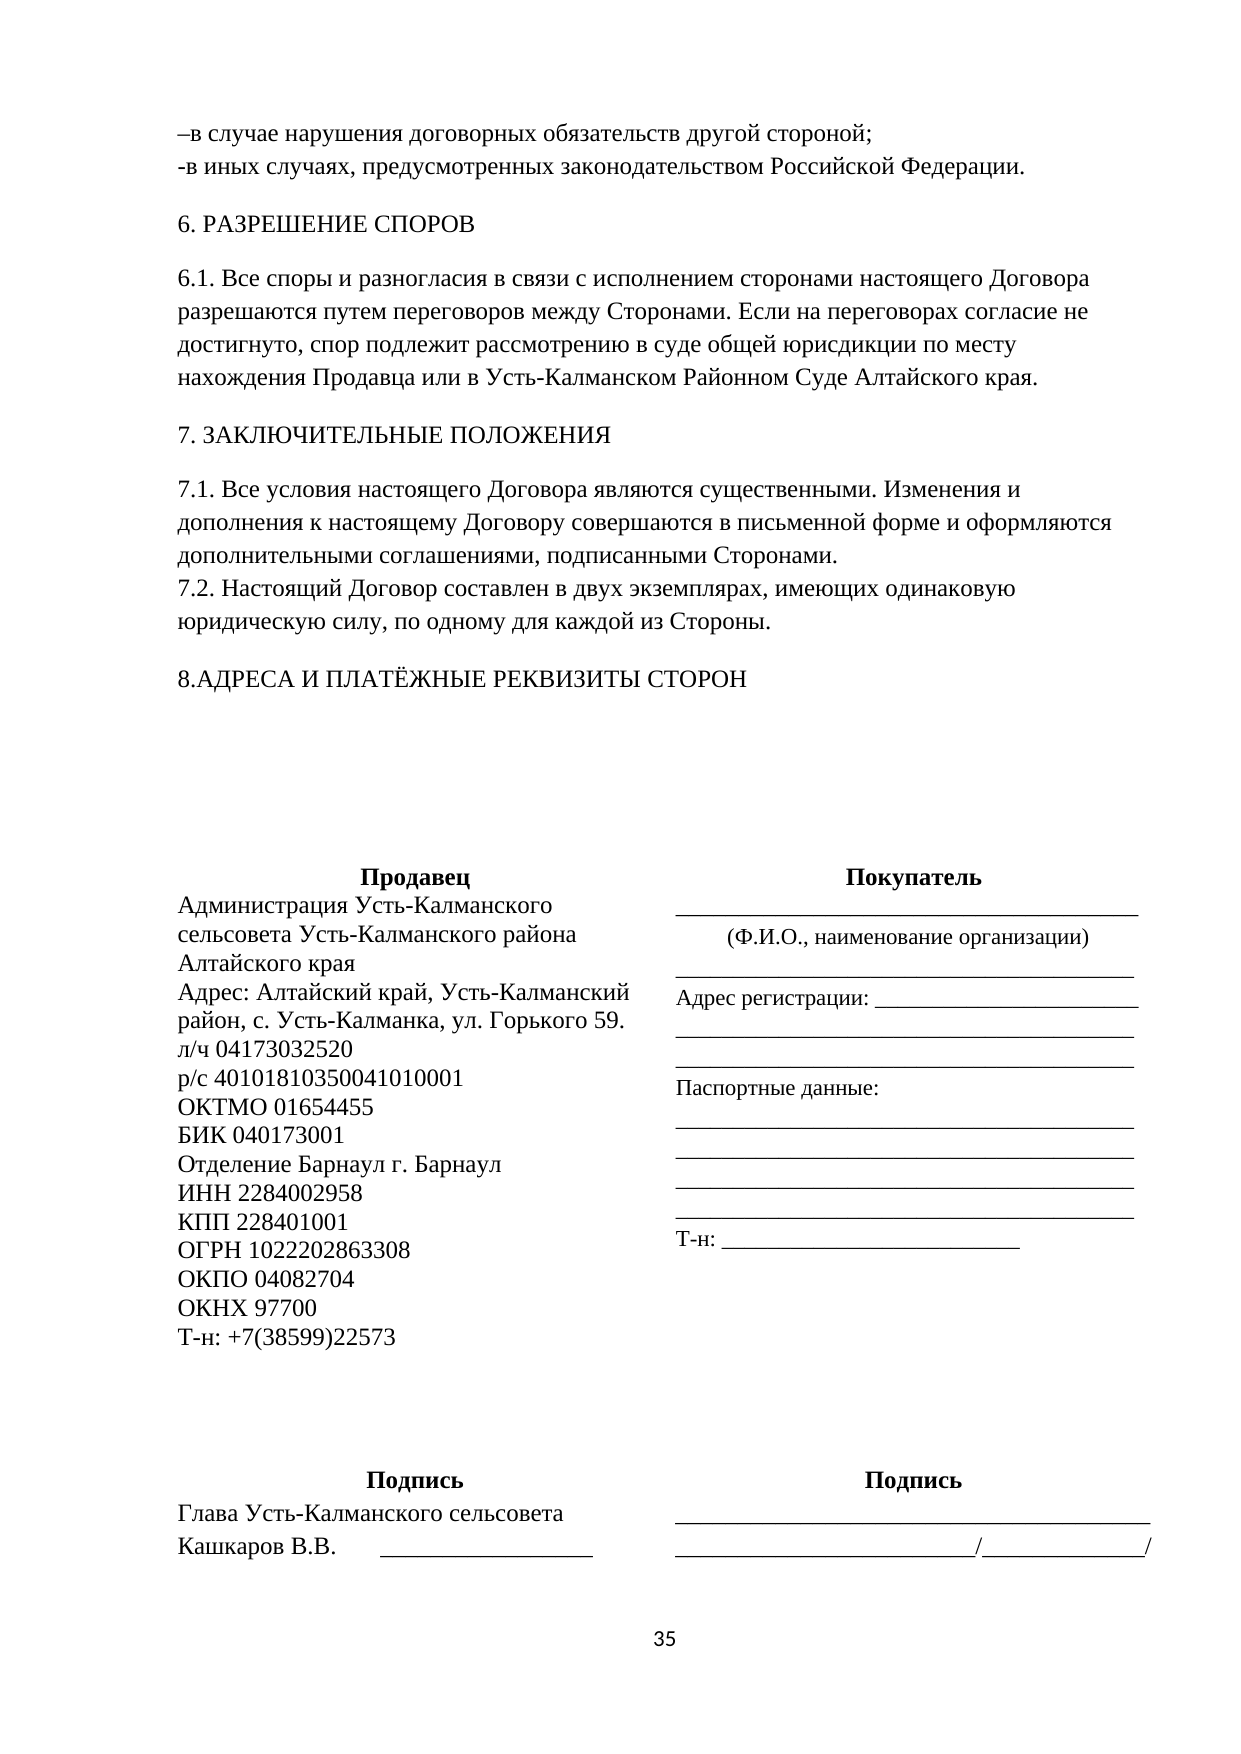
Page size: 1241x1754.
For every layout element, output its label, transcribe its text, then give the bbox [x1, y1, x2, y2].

text 6. РАЗРЕШЕНИЕ СПОРОВ [177, 209, 1152, 238]
text 7.1. Все условия настоящего Договора являются существенными. Изменения и дополнения к настоящему Договору совершаются в письменной форме и оформляются дополнительными соглашениями, подписанными Сторонами. [177, 474, 1152, 569]
text -в иных случаях, предусмотренных законодательством Российской Федерации. [177, 151, 1152, 180]
table_header Подпись ______________________________________ ________________________/_____________/ [664, 1465, 1163, 1564]
text 6.1. Все споры и разногласия в связи с исполнением сторонами настоящего Договора разрешаются путем переговоров между Сторонами. Если на переговорах согласие не достигнуто, спор подлежит рассмотрению в суде общей юрисдикции по месту нахождения Продавца или в Усть-Калманском Районном Суде Алтайского края. [177, 263, 1152, 391]
table_header Продавец Администрация Усть-Калманского сельсовета Усть-Калманского района Алтайского края Адрес: Алтайский край, Усть-Калманский район, с. Усть-Калманка, ул. Горького 59. л/ч 04173032520 р/с 40101810350041010001 ОКТМО 01654455 БИК 040173001 Отделение Барнаул г. Барнаул ИНН 2284002958 КПП 228401001 ОГРН 1022202863308 ОКПО 04082704 ОКНХ 97700 Т-н: +7(38599)22573 [166, 862, 664, 1379]
text –в случае нарушения договорных обязательств другой стороной; [177, 118, 1152, 147]
table_header Подпись Глава Усть-Калманского сельсовета Кашкаров В.В. _________________ [166, 1465, 664, 1564]
text 8.АДРЕСА И ПЛАТЁЖНЫЕ РЕКВИЗИТЫ СТОРОН [177, 664, 1152, 693]
text 7.2. Настоящий Договор составлен в двух экземплярах, имеющих одинаковую юридическую силу, по одному для каждой из Стороны. [177, 573, 1152, 635]
table_header Покупатель _____________________________________ (Ф.И.О., наименование организации) ________________________________________ Адрес регистрации: _______________________ ________________________________________ ________________________________________ Паспортные данные: ________________________________________ ________________________________________ ________________________________________ ________________________________________ Т-н: __________________________ [664, 862, 1163, 1379]
text 7. ЗАКЛЮЧИТЕЛЬНЫЕ ПОЛОЖЕНИЯ [177, 420, 1152, 449]
